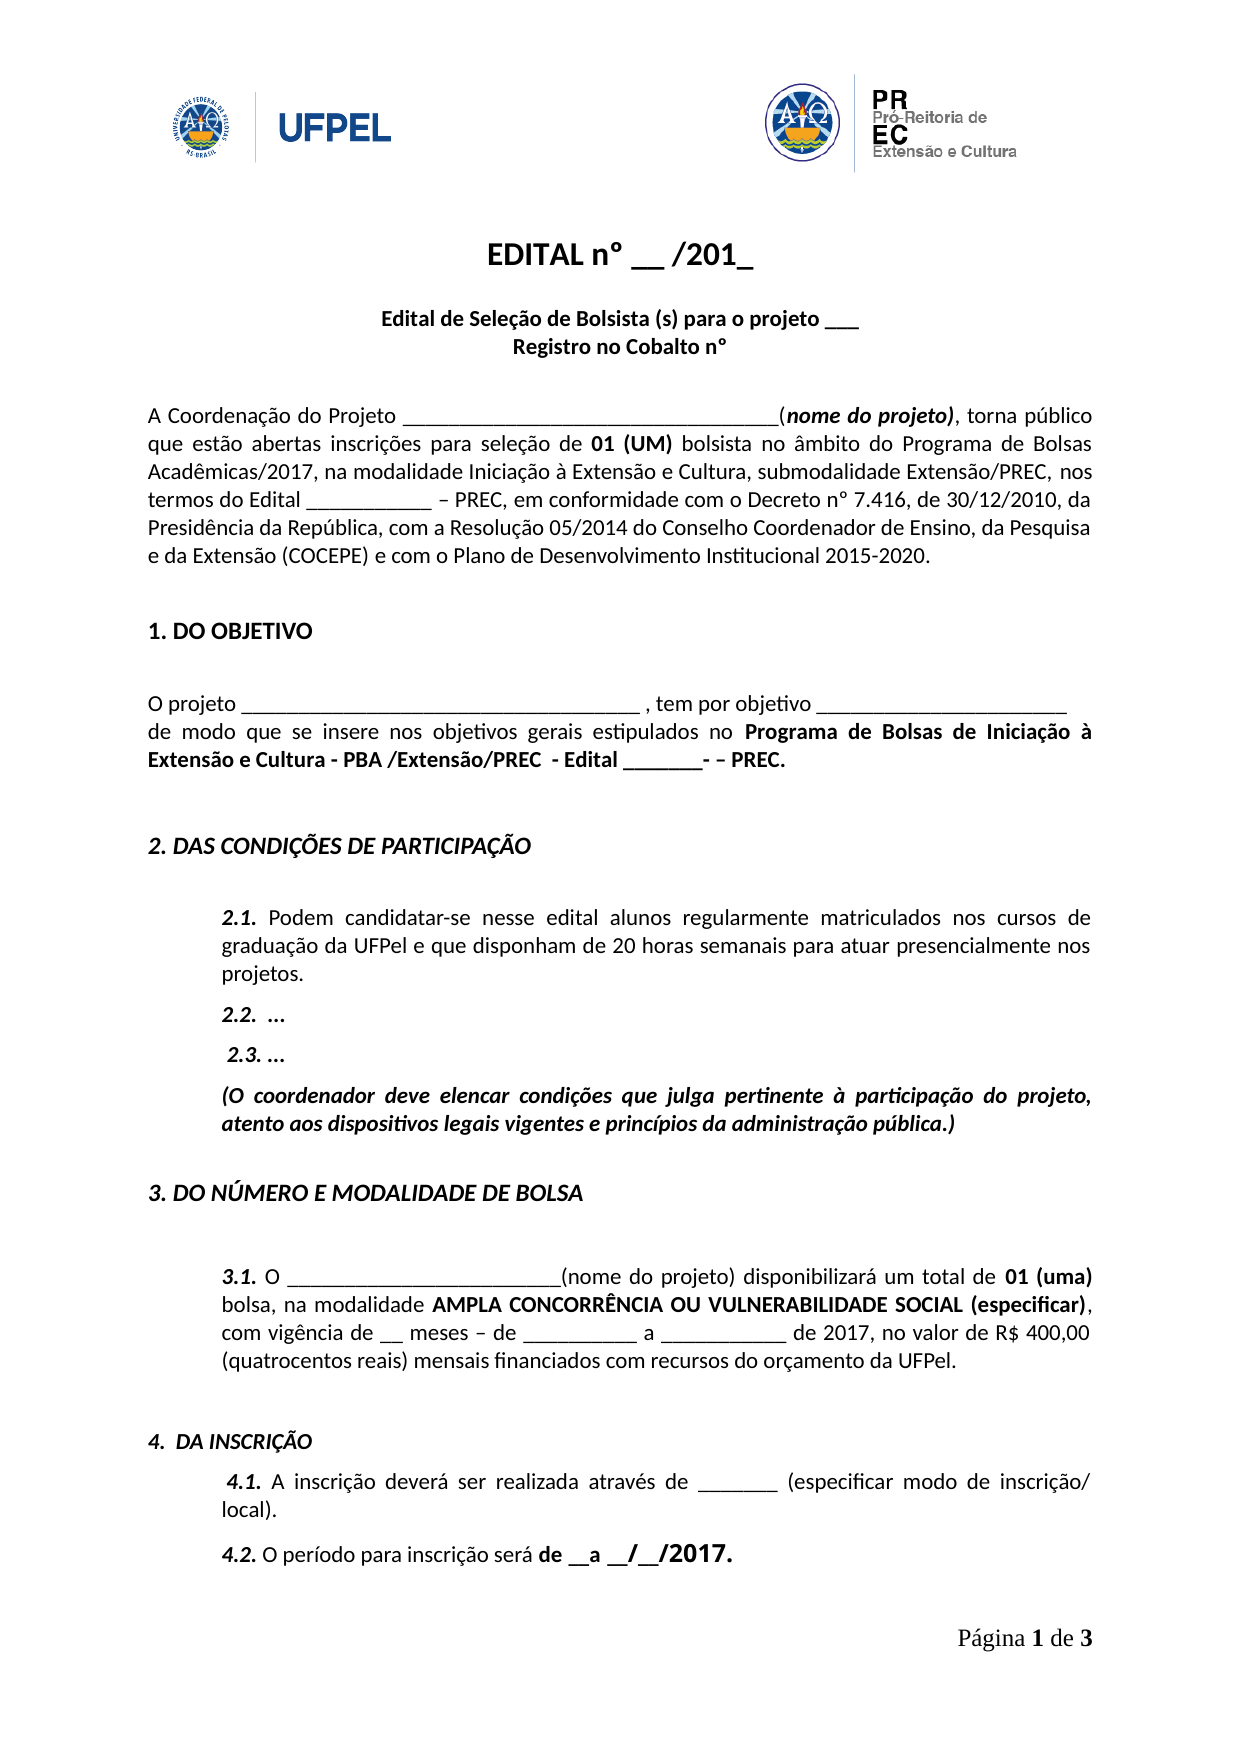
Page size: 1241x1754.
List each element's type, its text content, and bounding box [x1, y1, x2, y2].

text 3.1. O ________________________(nome do projeto) disponibilizará um total de 01 (uma) bolsa, na modalidade AMPLA CONCORRÊNCIA OU VULNERABILIDADE SOCIAL (especificar), com vigência de __ meses – de __________ a ___________ de 2017, no valor de R$ 400,00 (quatrocentos reais) mensais financiados com recursos do orçamento da UFPel. [221, 1262, 1092, 1374]
text Registro no Cobalto nº [148, 332, 1092, 360]
text 4.2. O período para inscrição será de __a __/__/2017. [148, 1536, 1092, 1570]
text 1. DO OBJETIVO [148, 616, 1092, 646]
text O projeto ___________________________________ , tem por objetivo ______________________ [148, 689, 1092, 717]
picture [716, 73, 1022, 173]
text 2. DAS CONDIÇÕES DE PARTICIPAÇÃO [148, 830, 1092, 860]
text 4. DA INSCRIÇÃO [148, 1427, 1092, 1455]
text EDITAL nº __ /201_ [148, 233, 1092, 274]
text 2.3. ... [221, 1041, 1092, 1068]
text 2.1. Podem candidatar-se nesse edital alunos regularmente matriculados nos cursos de graduação da UFPel e que disponham de 20 horas semanais para atuar presencialmente nos projetos. [221, 903, 1092, 987]
text Edital de Seleção de Bolsista (s) para o projeto ___ [148, 304, 1092, 332]
text (O coordenador deve elencar condições que julga pertinente à participação do projeto, atento aos dispositivos legais vigentes e princípios da administração pública.) [221, 1081, 1092, 1137]
text 3. DO NÚMERO E MODALIDADE DE BOLSA [148, 1178, 1092, 1208]
text 2.2. ... [221, 1000, 1092, 1028]
text A Coordenação do Projeto _________________________________(nome do projeto), torna público que estão abertas inscrições para seleção de 01 (UM) bolsista no âmbito do Programa de Bolsas Acadêmicas/2017, na modalidade Iniciação à Extensão e Cultura, submodalidade Extensão/PREC, nos termos do Edital ___________ – PREC, em conformidade com o Decreto nº 7.416, de 30/12/2010, da Presidência da República, com a Resolução 05/2014 do Conselho Coordenador de Ensino, da Pesquisa e da Extensão (COCEPE) e com o Plano de Desenvolvimento Institucional 2015-2020. [148, 401, 1092, 569]
text de modo que se insere nos objetivos gerais estipulados no Programa de Bolsas de Iniciação à Extensão e Cultura - PBA /Extensão/PREC - Edital _______- – PREC. [148, 717, 1092, 773]
picture [147, 83, 442, 173]
text 4.1. A inscrição deverá ser realizada através de _______ (especificar modo de inscrição/ local). [221, 1467, 1092, 1523]
